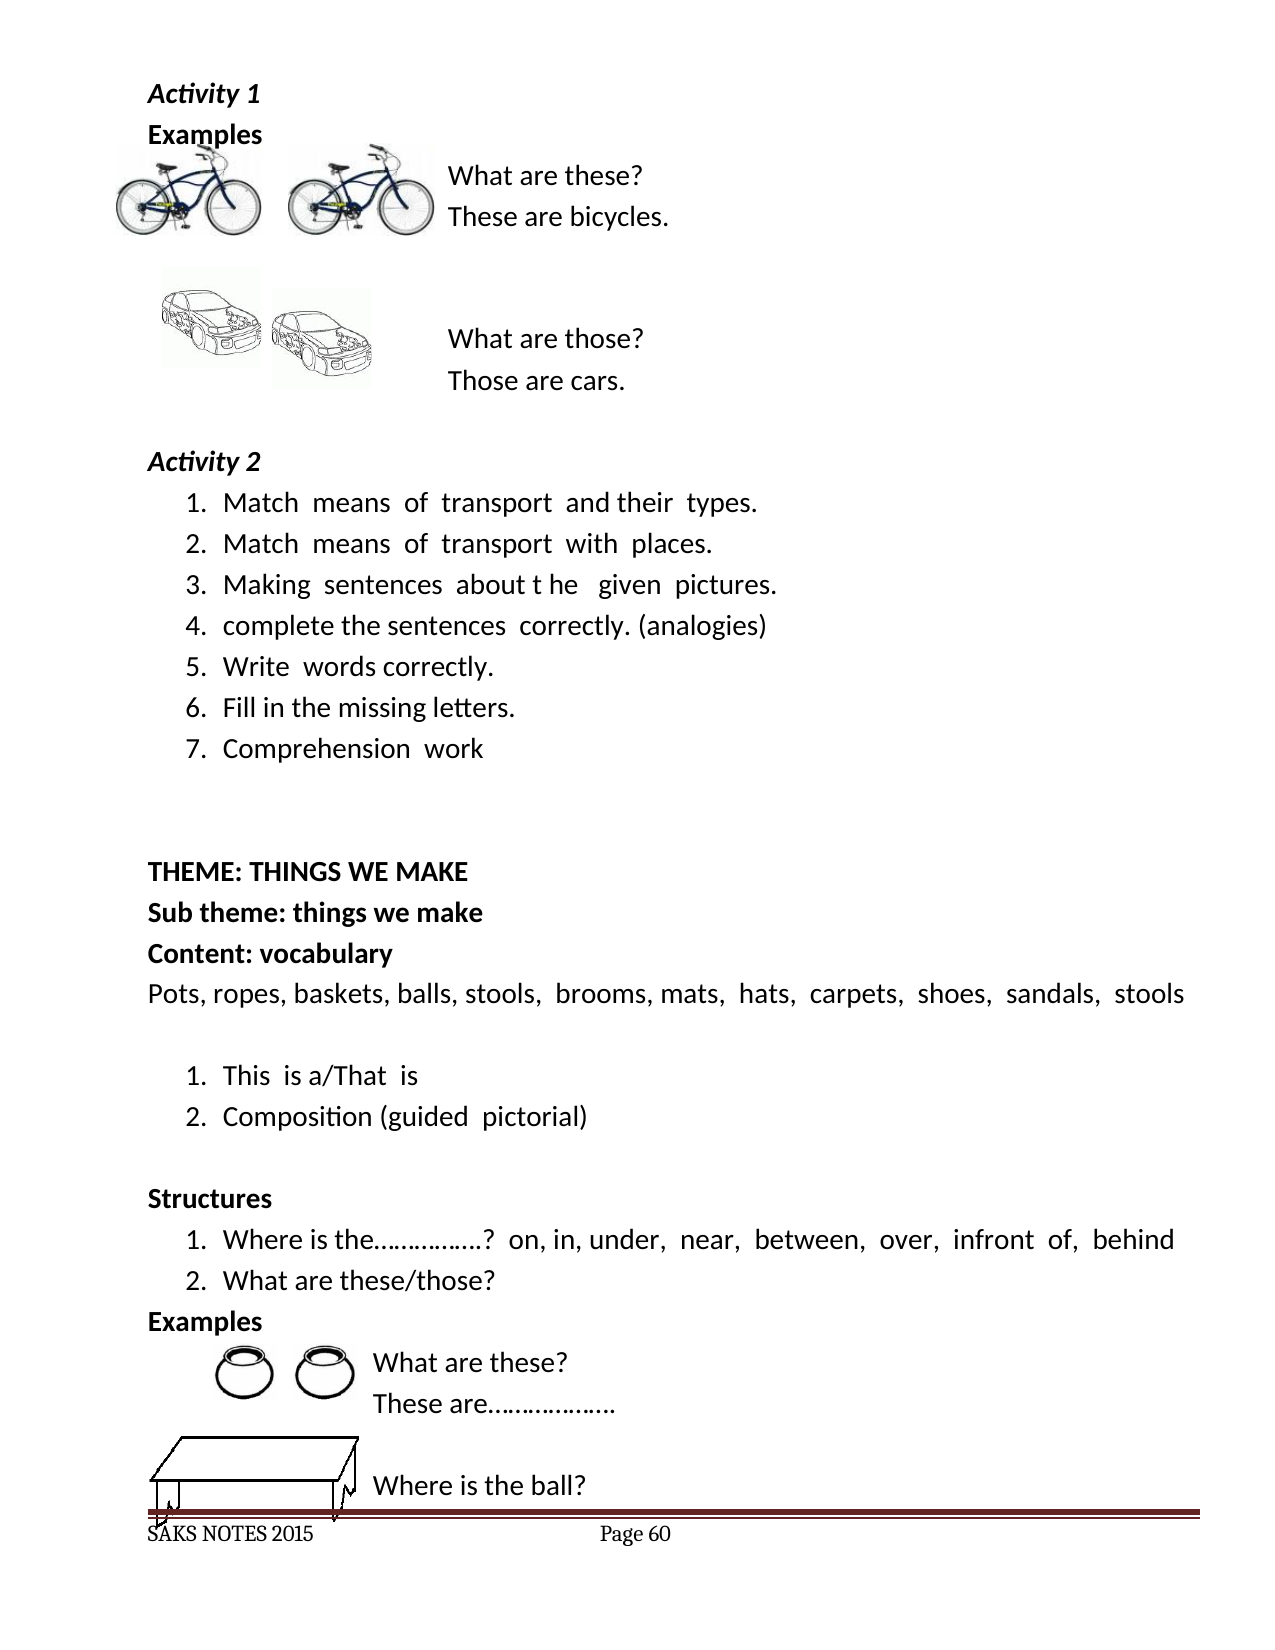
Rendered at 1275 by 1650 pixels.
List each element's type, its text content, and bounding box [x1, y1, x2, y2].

text Pots, ropes, baskets, balls, stools, brooms, mats, hats, carpets, shoes, sandals, stools [148, 976, 1200, 1011]
list Fill in the missing letters. [185, 689, 1200, 725]
text These are bicycles. [448, 198, 1200, 233]
text What are these? [448, 157, 1200, 192]
list Match means of transport and their types. [185, 484, 1200, 520]
text THEME: THINGS WE MAKE [148, 853, 1200, 888]
list Comprehension work [185, 730, 1200, 766]
text Activity 1 [148, 75, 1200, 111]
text Sub theme: things we make [148, 894, 1200, 929]
picture [148, 1519, 360, 1531]
text These are………………. [373, 1385, 1200, 1421]
picture [292, 1343, 359, 1400]
picture [162, 267, 262, 368]
list Match means of transport with places. [185, 525, 1200, 561]
text Content: vocabulary [148, 935, 1200, 970]
list What are these/those? [185, 1262, 1200, 1298]
list Making sentences about t he given pictures. [185, 566, 1200, 602]
text What are those? [448, 321, 1200, 356]
list Write words correctly. [185, 648, 1200, 684]
list Where is the…………….? on, in, under, near, between, over, infront of, behind [185, 1221, 1200, 1257]
text Activity 2 [148, 443, 1200, 479]
picture [212, 1343, 278, 1400]
text Where is the ball? [373, 1467, 1200, 1502]
text Structures [148, 1180, 1200, 1216]
picture [115, 143, 263, 236]
text What are these? [373, 1344, 1200, 1380]
text Examples [148, 1303, 1200, 1339]
text Examples [148, 116, 1200, 152]
picture [271, 288, 372, 389]
list Composition (guided pictorial) [185, 1098, 1200, 1134]
list This is a/That is [185, 1057, 1200, 1093]
list complete the sentences correctly. (analogies) [185, 607, 1200, 643]
picture [148, 1431, 360, 1509]
text Those are cars. [448, 362, 1200, 397]
picture [287, 152, 436, 236]
